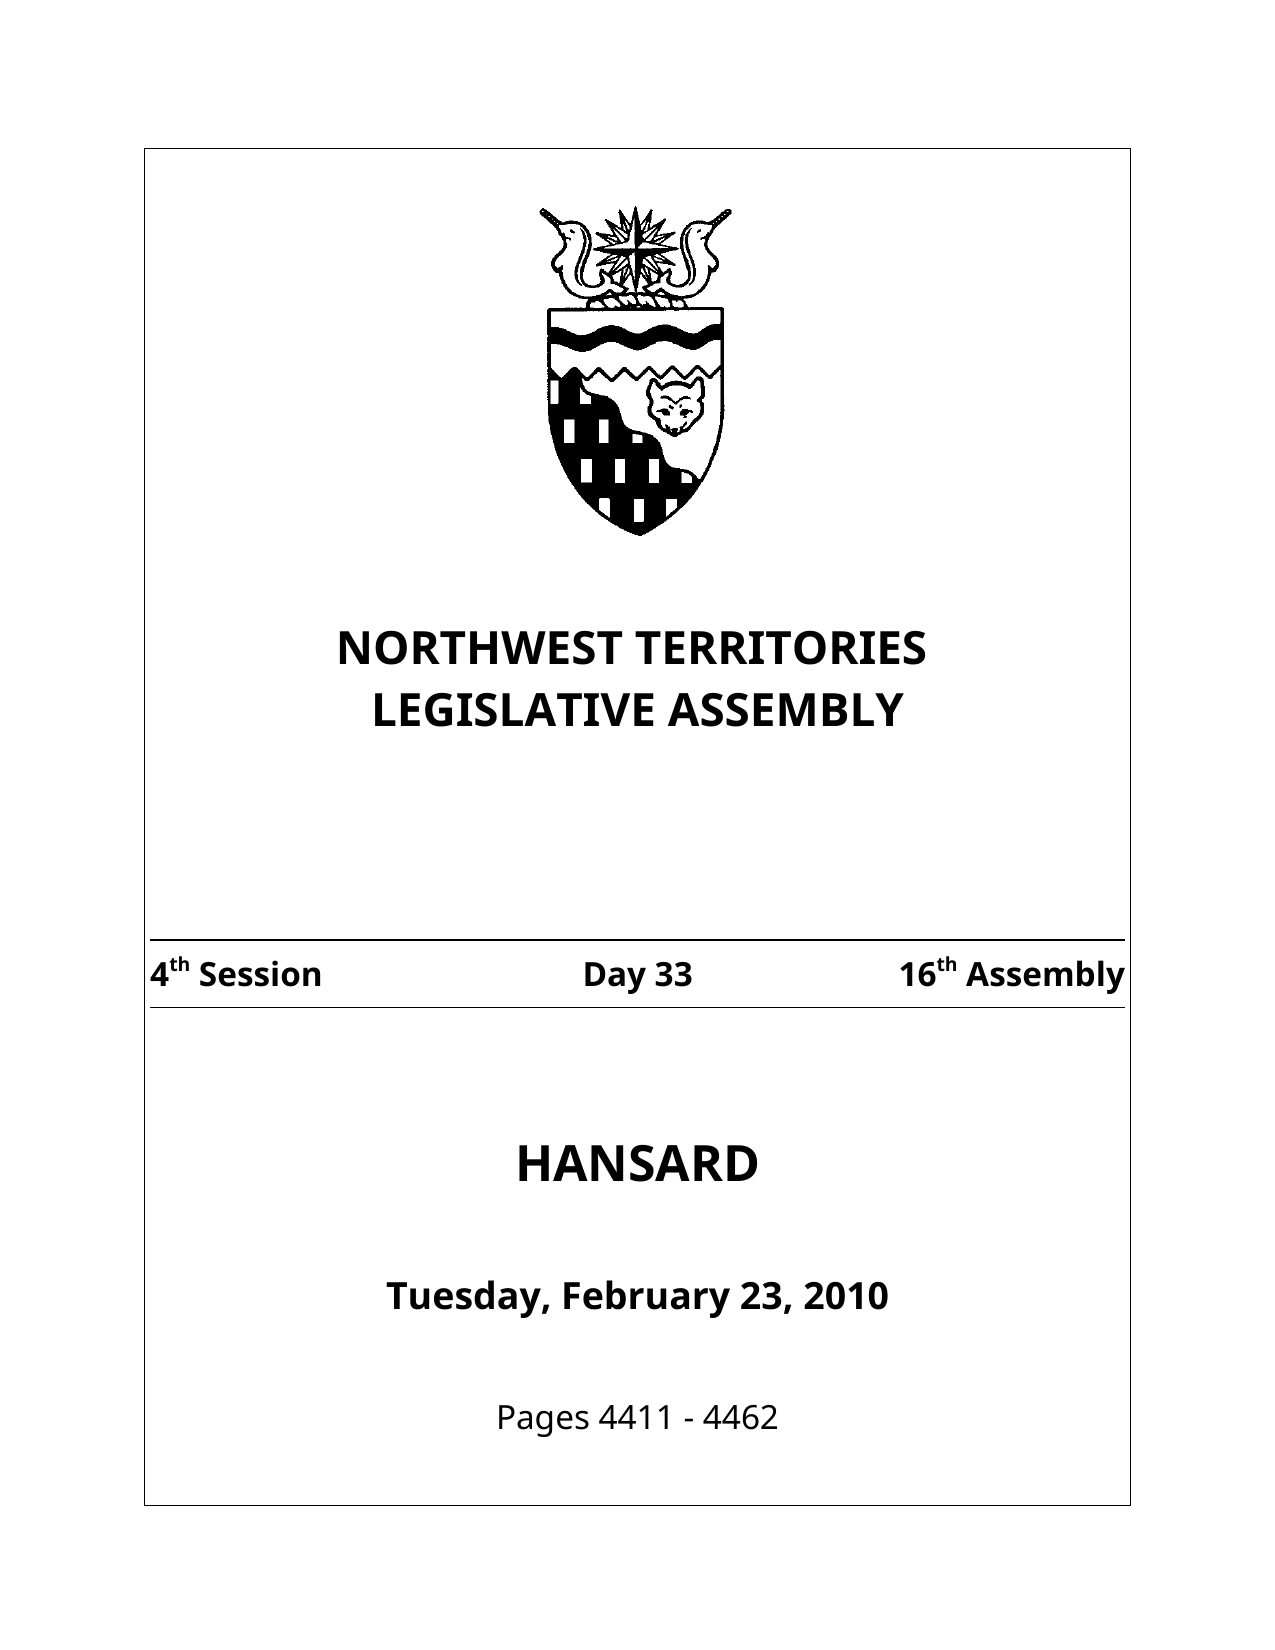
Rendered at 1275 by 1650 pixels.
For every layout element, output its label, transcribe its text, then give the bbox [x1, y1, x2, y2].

text Pages 4411 - 4462 [150, 1393, 1125, 1439]
picture [531, 199, 744, 541]
text 4th Session Day 33 16th Assembly [150, 941, 1125, 1007]
text HANSARD [150, 1127, 1125, 1196]
text Tuesday, February 23, 2010 [150, 1269, 1125, 1320]
text Legislative Assembly [150, 616, 1125, 803]
